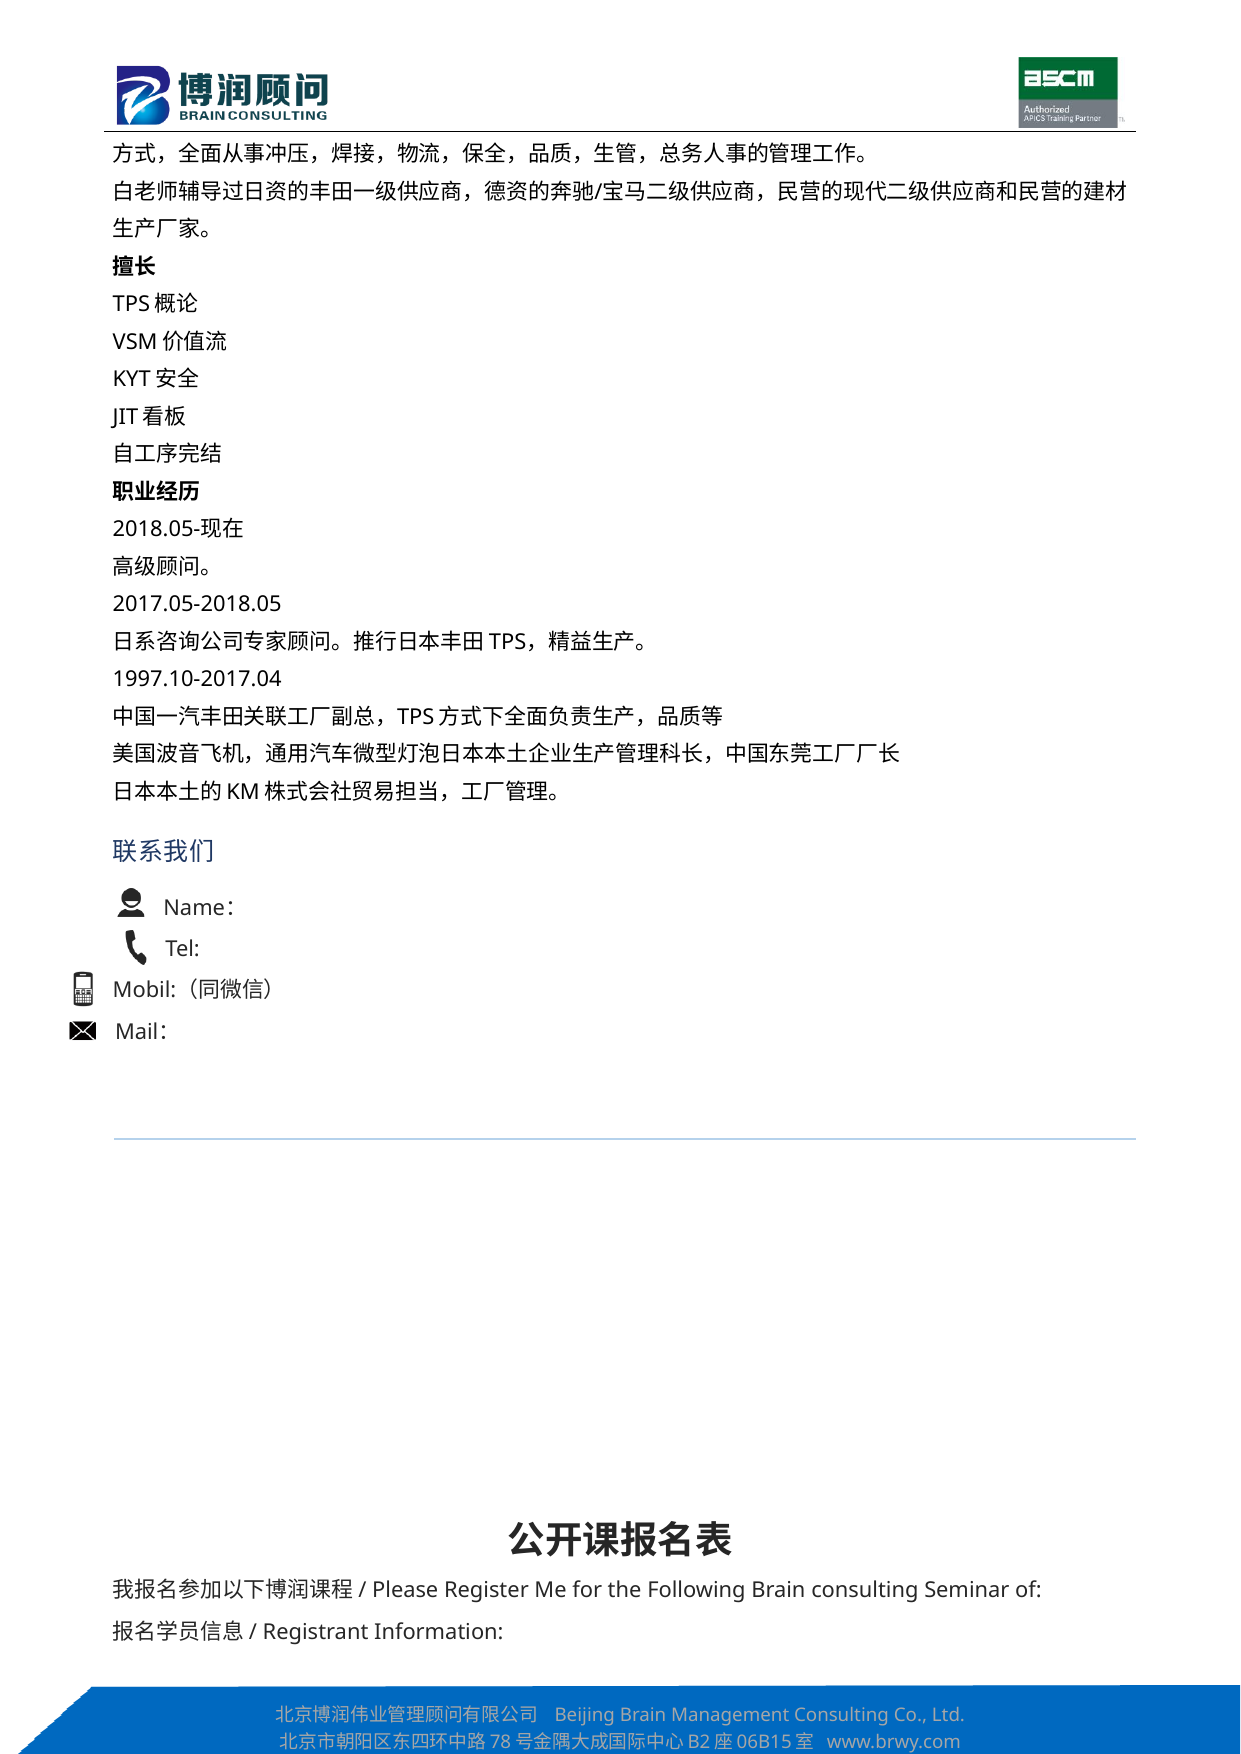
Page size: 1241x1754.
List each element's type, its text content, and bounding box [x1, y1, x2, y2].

text Name： [112, 885, 1128, 923]
list TPS概论 [112, 282, 1128, 319]
list 中国一汽丰田关联工厂副总，TPS方式下全面负责生产，品质等 [112, 694, 1128, 732]
text 日本本土的KM株式会社贸易担当，工厂管理。 [112, 769, 1128, 807]
text 报名学员信息 / Registrant Information: [112, 1606, 1128, 1647]
text 擅长 [112, 244, 1128, 282]
text 联系我们 [112, 823, 1128, 869]
text 2018.05-现在 [112, 507, 1128, 544]
text 2017.05-2018.05 [112, 582, 1128, 619]
text 职业经历 [112, 469, 1128, 507]
text Tel: [112, 923, 1128, 964]
list 美国波音飞机，通用汽车微型灯泡日本本土企业生产管理科长，中国东莞工厂厂长 [112, 732, 1128, 769]
text 白老师辅导过日资的丰田一级供应商，德资的奔驰/宝马二级供应商，民营的现代二级供应商和民营的建材生产厂家。 [112, 169, 1128, 244]
picture [73, 971, 94, 1007]
text Mobil:（同微信） [112, 964, 1128, 1006]
text 1997.10-2017.04 [112, 657, 1128, 694]
text Mail： [112, 1006, 1128, 1048]
text 高级顾问。 [112, 544, 1128, 582]
picture [1017, 57, 1125, 128]
list KYT安全 [112, 357, 1128, 394]
picture [117, 888, 145, 917]
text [112, 132, 1128, 169]
list 日系咨询公司专家顾问。推行日本丰田TPS，精益生产。 [112, 619, 1128, 657]
text 我报名参加以下博润课程 / Please Register Me for the Following Brain consulting Seminar of: [112, 1564, 1128, 1606]
picture [112, 61, 332, 129]
picture [125, 930, 147, 965]
list VSM价值流 [112, 319, 1128, 357]
picture [65, 1019, 96, 1044]
text 公开课报名表 [112, 1510, 1128, 1564]
list JIT看板 [112, 394, 1128, 432]
list 自工序完结 [112, 432, 1128, 469]
picture [7, 1685, 1241, 1754]
